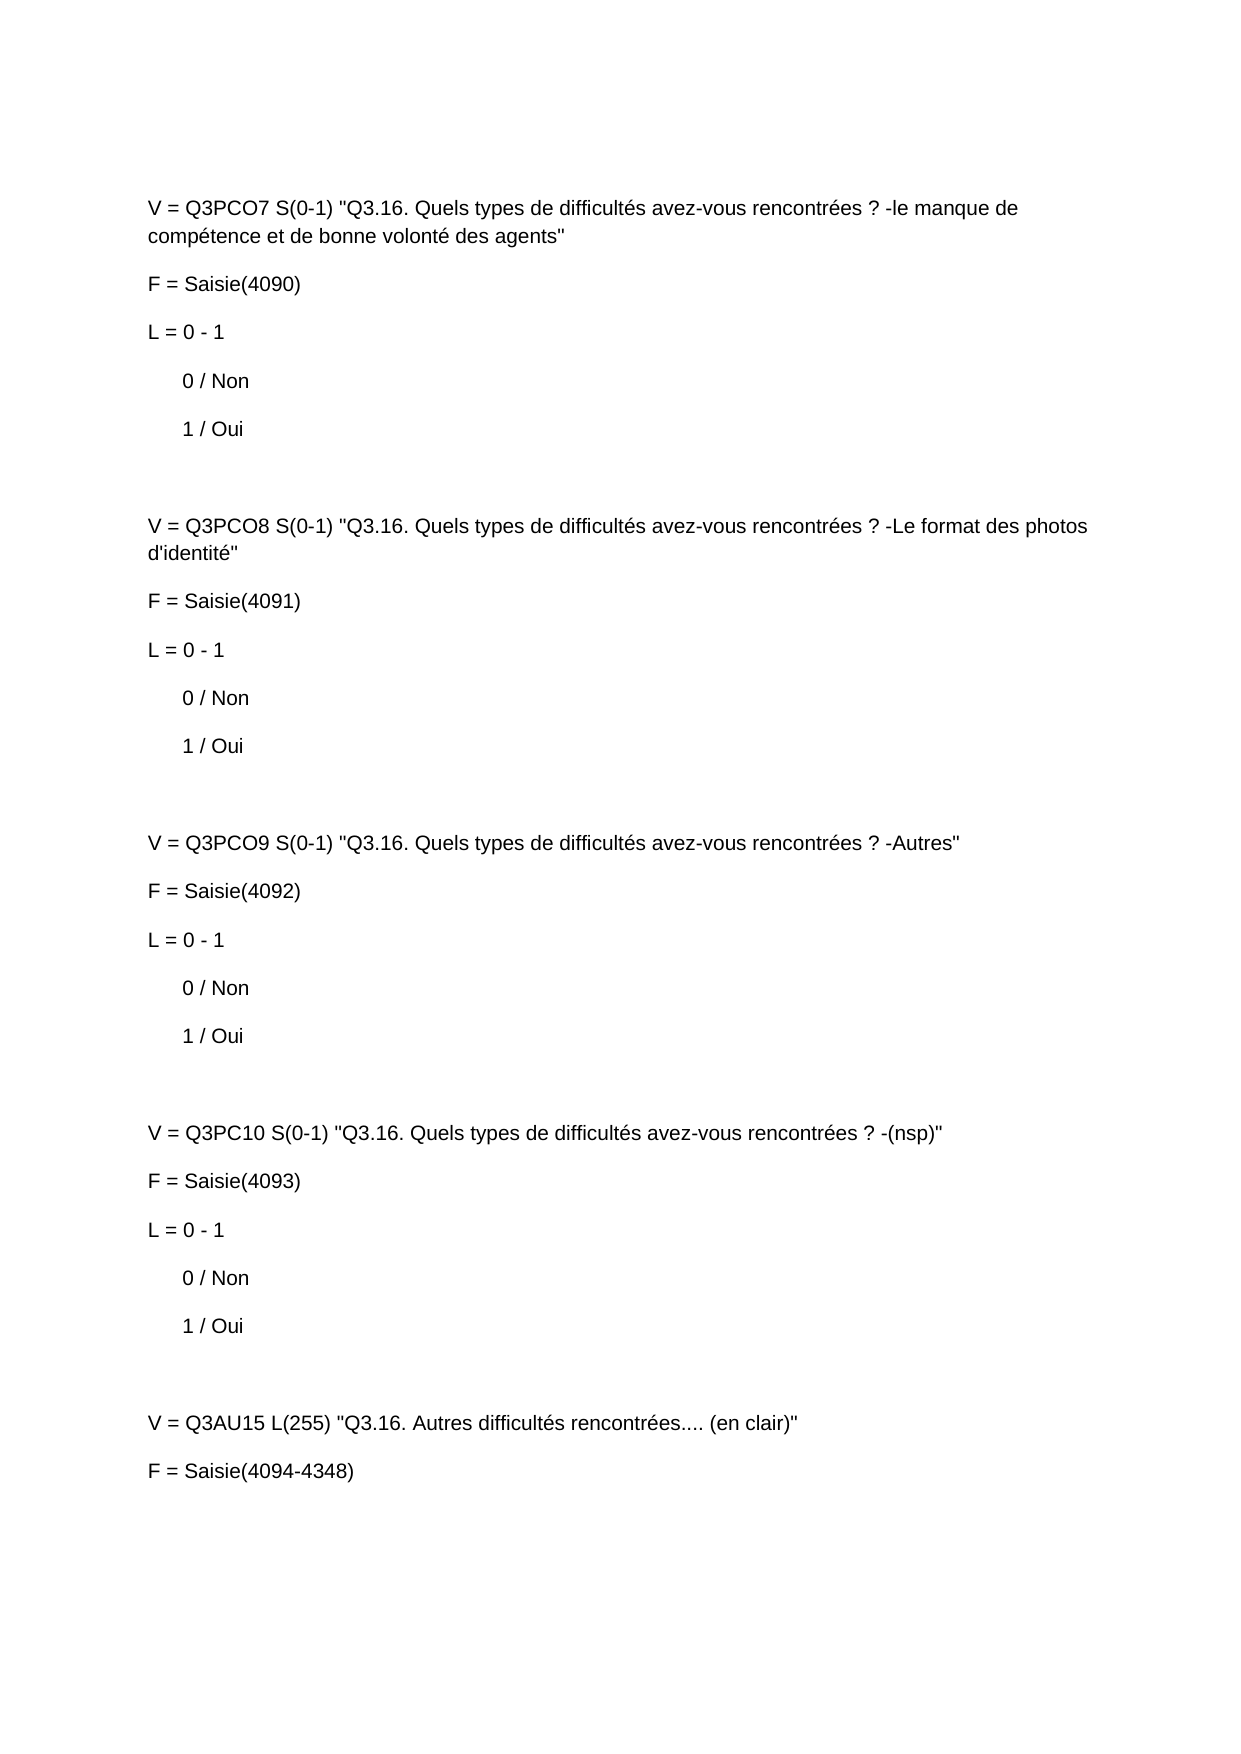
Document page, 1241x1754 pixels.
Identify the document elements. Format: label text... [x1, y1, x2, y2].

text 1 / Oui [148, 734, 1093, 758]
text F = Saisie(4091) [148, 589, 1093, 613]
text V = Q3PCO8 S(0-1) "Q3.16. Quels types de difficultés avez-vous rencontrées ? -Le format des photos d'identité" [148, 513, 1093, 565]
text V = Q3PC10 S(0-1) "Q3.16. Quels types de difficultés avez-vous rencontrées ? -(nsp)" [148, 1121, 1093, 1145]
text 0 / Non [148, 368, 1093, 392]
text F = Saisie(4094-4348) [148, 1459, 1093, 1483]
text F = Saisie(4090) [148, 272, 1093, 296]
text F = Saisie(4093) [148, 1169, 1093, 1193]
text L = 0 - 1 [148, 928, 1093, 952]
text L = 0 - 1 [148, 1218, 1093, 1242]
text 0 / Non [148, 1266, 1093, 1290]
text L = 0 - 1 [148, 320, 1093, 344]
text 1 / Oui [148, 1314, 1093, 1338]
text 0 / Non [148, 686, 1093, 710]
text V = Q3PCO7 S(0-1) "Q3.16. Quels types de difficultés avez-vous rencontrées ? -le manque de compétence et de bonne volonté des agents" [148, 196, 1093, 247]
text 1 / Oui [148, 1024, 1093, 1048]
text 0 / Non [148, 976, 1093, 1000]
text V = Q3AU15 L(255) "Q3.16. Autres difficultés rencontrées.... (en clair)" [148, 1411, 1093, 1435]
text F = Saisie(4092) [148, 879, 1093, 903]
text L = 0 - 1 [148, 638, 1093, 662]
text 1 / Oui [148, 417, 1093, 441]
text V = Q3PCO9 S(0-1) "Q3.16. Quels types de difficultés avez-vous rencontrées ? -Autres" [148, 831, 1093, 855]
